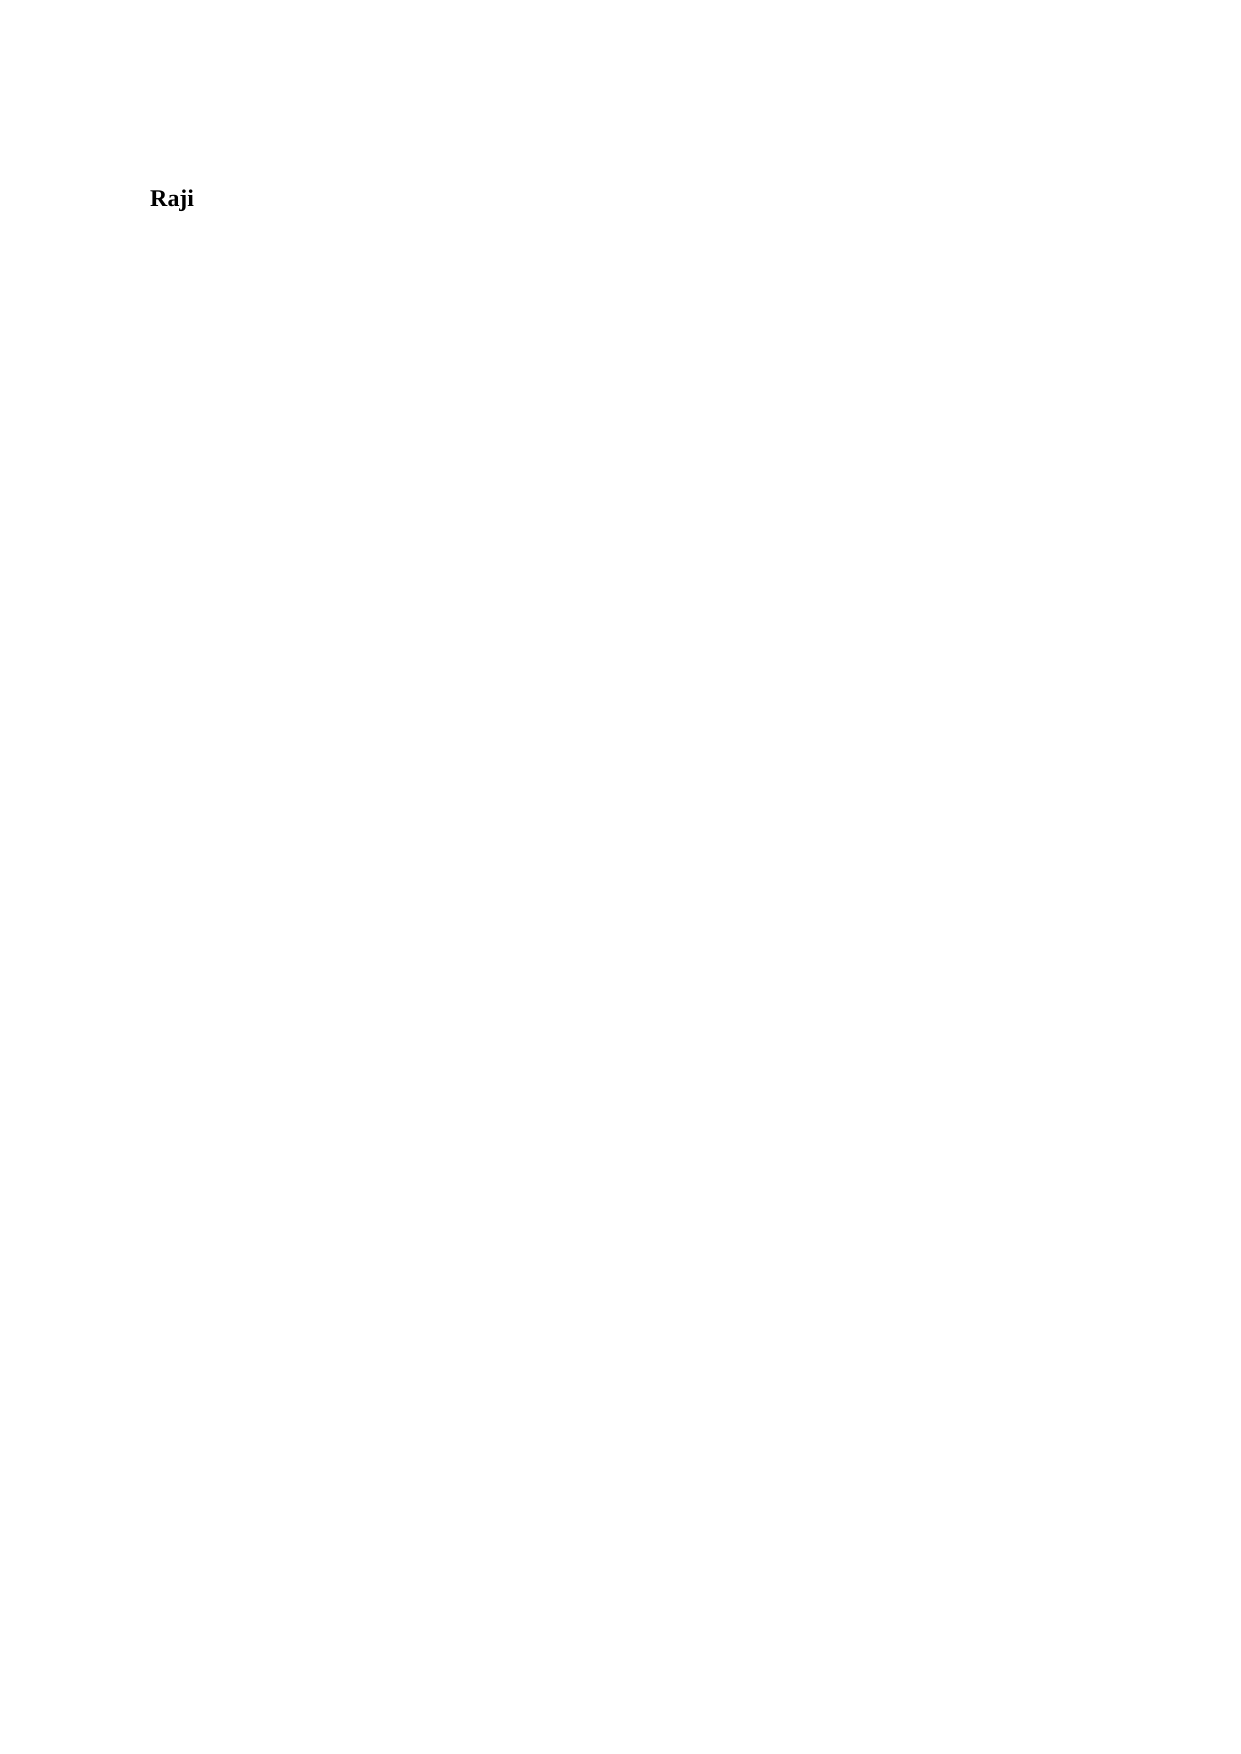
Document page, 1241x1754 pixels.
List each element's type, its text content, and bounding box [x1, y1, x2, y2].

text Raji [150, 184, 800, 212]
